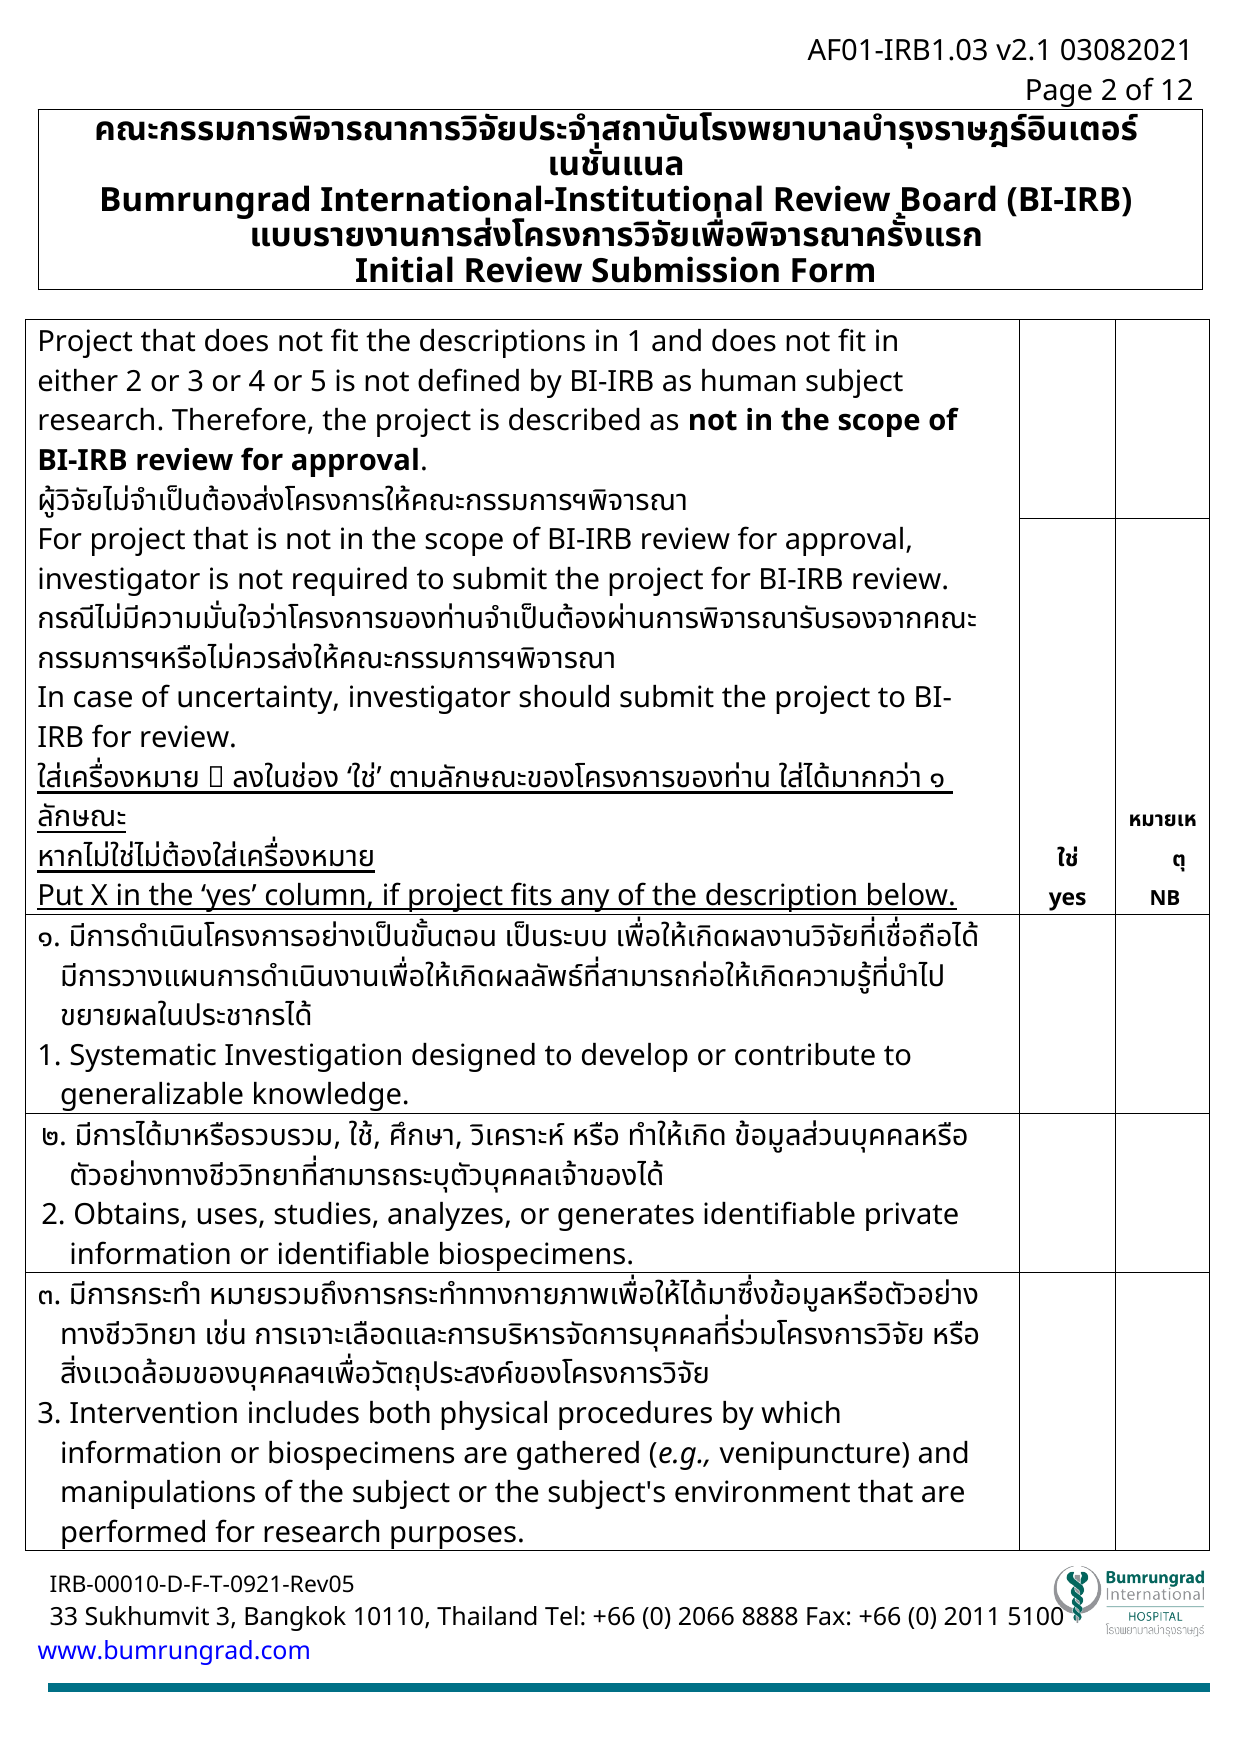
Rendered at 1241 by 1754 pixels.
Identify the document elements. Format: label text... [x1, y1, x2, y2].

table_cell ใช่ yes [1020, 519, 1115, 914]
table_cell หมายเหตุ NB [1116, 519, 1209, 914]
table_cell [1020, 1114, 1115, 1272]
table_cell [1020, 915, 1115, 1113]
table_cell ๒. มีการได้มาหรือรวบรวม, ใช้, ศึกษา, วิเคราะห์ หรือ ทำให้เกิด ข้อมูลส่วนบุคคลหรือตัวอย่างทางชีววิทยาที่สามารถระบุตัวบุคคลเจ้าของได้ 2. Obtains, uses, studies, analyzes, or generates identifiable private information or identifiable biospecimens. [26, 1114, 1019, 1272]
table_cell [1116, 1273, 1209, 1550]
table_cell ๓. มีการกระทำ หมายรวมถึงการกระทำทางกายภาพเพื่อให้ได้มาซึ่งข้อมูลหรือตัวอย่างทางชีววิทยา เช่น การเจาะเลือดและการบริหารจัดการบุคคลที่ร่วมโครงการวิจัย หรือสิ่งแวดล้อมของบุคคลฯเพื่อวัตถุประสงค์ของโครงการวิจัย 3. Intervention includes both physical procedures by which information or biospecimens are gathered (e.g., venipuncture) and manipulations of the subject or the subject's environment that are performed for research purposes. [26, 1273, 1019, 1550]
table_cell [1116, 320, 1209, 518]
picture [1050, 1559, 1210, 1643]
table_cell [1020, 1273, 1115, 1550]
table_cell [1116, 1114, 1209, 1272]
table_cell ๑. มีการดำเนินโครงการอย่างเป็นขั้นตอน เป็นระบบ เพื่อให้เกิดผลงานวิจัยที่เชื่อถือได้ มีการวางแผนการดำเนินงานเพื่อให้เกิดผลลัพธ์ที่สามารถก่อให้เกิดความรู้ที่นำไปขยายผลในประชากรได้ 1. Systematic Investigation designed to develop or contribute to generalizable knowledge. [26, 915, 1019, 1113]
table_cell [1020, 320, 1115, 518]
table_cell [1116, 915, 1209, 1113]
